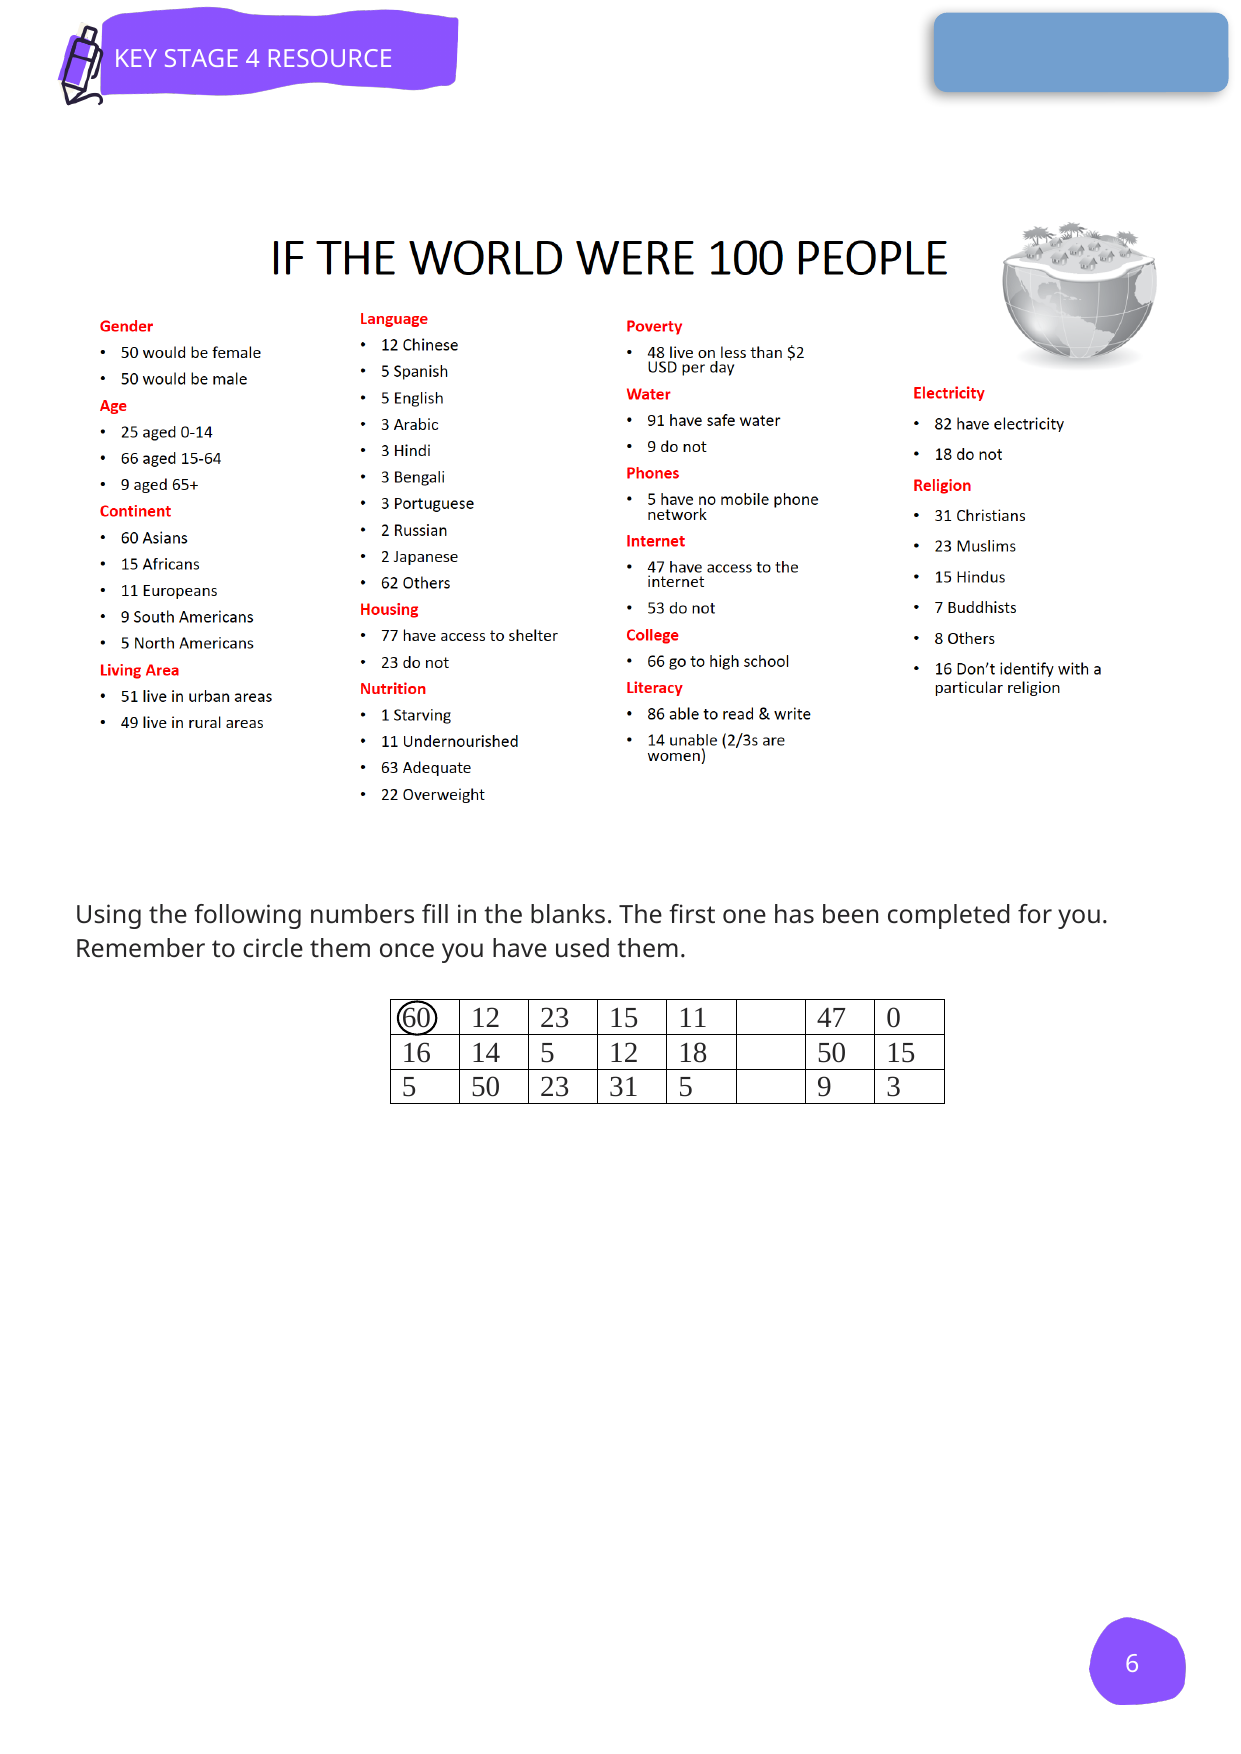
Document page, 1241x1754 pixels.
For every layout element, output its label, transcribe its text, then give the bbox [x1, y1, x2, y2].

table_cell 31 [598, 1070, 666, 1103]
table_header 15 [598, 1000, 666, 1034]
table_cell 15 [875, 1035, 944, 1068]
table_cell 14 [460, 1035, 528, 1068]
table_header 60 [400, 1003, 435, 1033]
table_cell 50 [460, 1070, 528, 1103]
table_cell [737, 1035, 805, 1068]
table_cell 16 [391, 1035, 459, 1068]
table_header [737, 1000, 805, 1034]
table_cell 9 [806, 1070, 874, 1103]
table_header 0 [875, 1000, 944, 1034]
table_cell 12 [598, 1035, 666, 1068]
picture [52, 0, 458, 113]
table_cell 5 [529, 1035, 597, 1068]
table_header 11 [667, 1000, 736, 1034]
table_cell 5 [667, 1070, 736, 1103]
table_cell 5 [391, 1070, 459, 1103]
table_header 23 [529, 1000, 597, 1034]
table_cell 23 [529, 1070, 597, 1103]
table_header 47 [806, 1000, 874, 1034]
table_cell 18 [667, 1035, 736, 1068]
table_cell [737, 1070, 805, 1103]
table_cell 50 [806, 1035, 874, 1068]
picture [1089, 1617, 1186, 1705]
text Using the following numbers fill in the blanks. The first one has been completed for you. Remember to circle them once you have used them. [75, 897, 1165, 965]
table_header 60 [391, 1000, 411, 1034]
table_cell 3 [875, 1070, 944, 1103]
table_header 60 [423, 1000, 459, 1034]
table_header 12 [460, 1000, 528, 1034]
picture [75, 209, 1162, 813]
